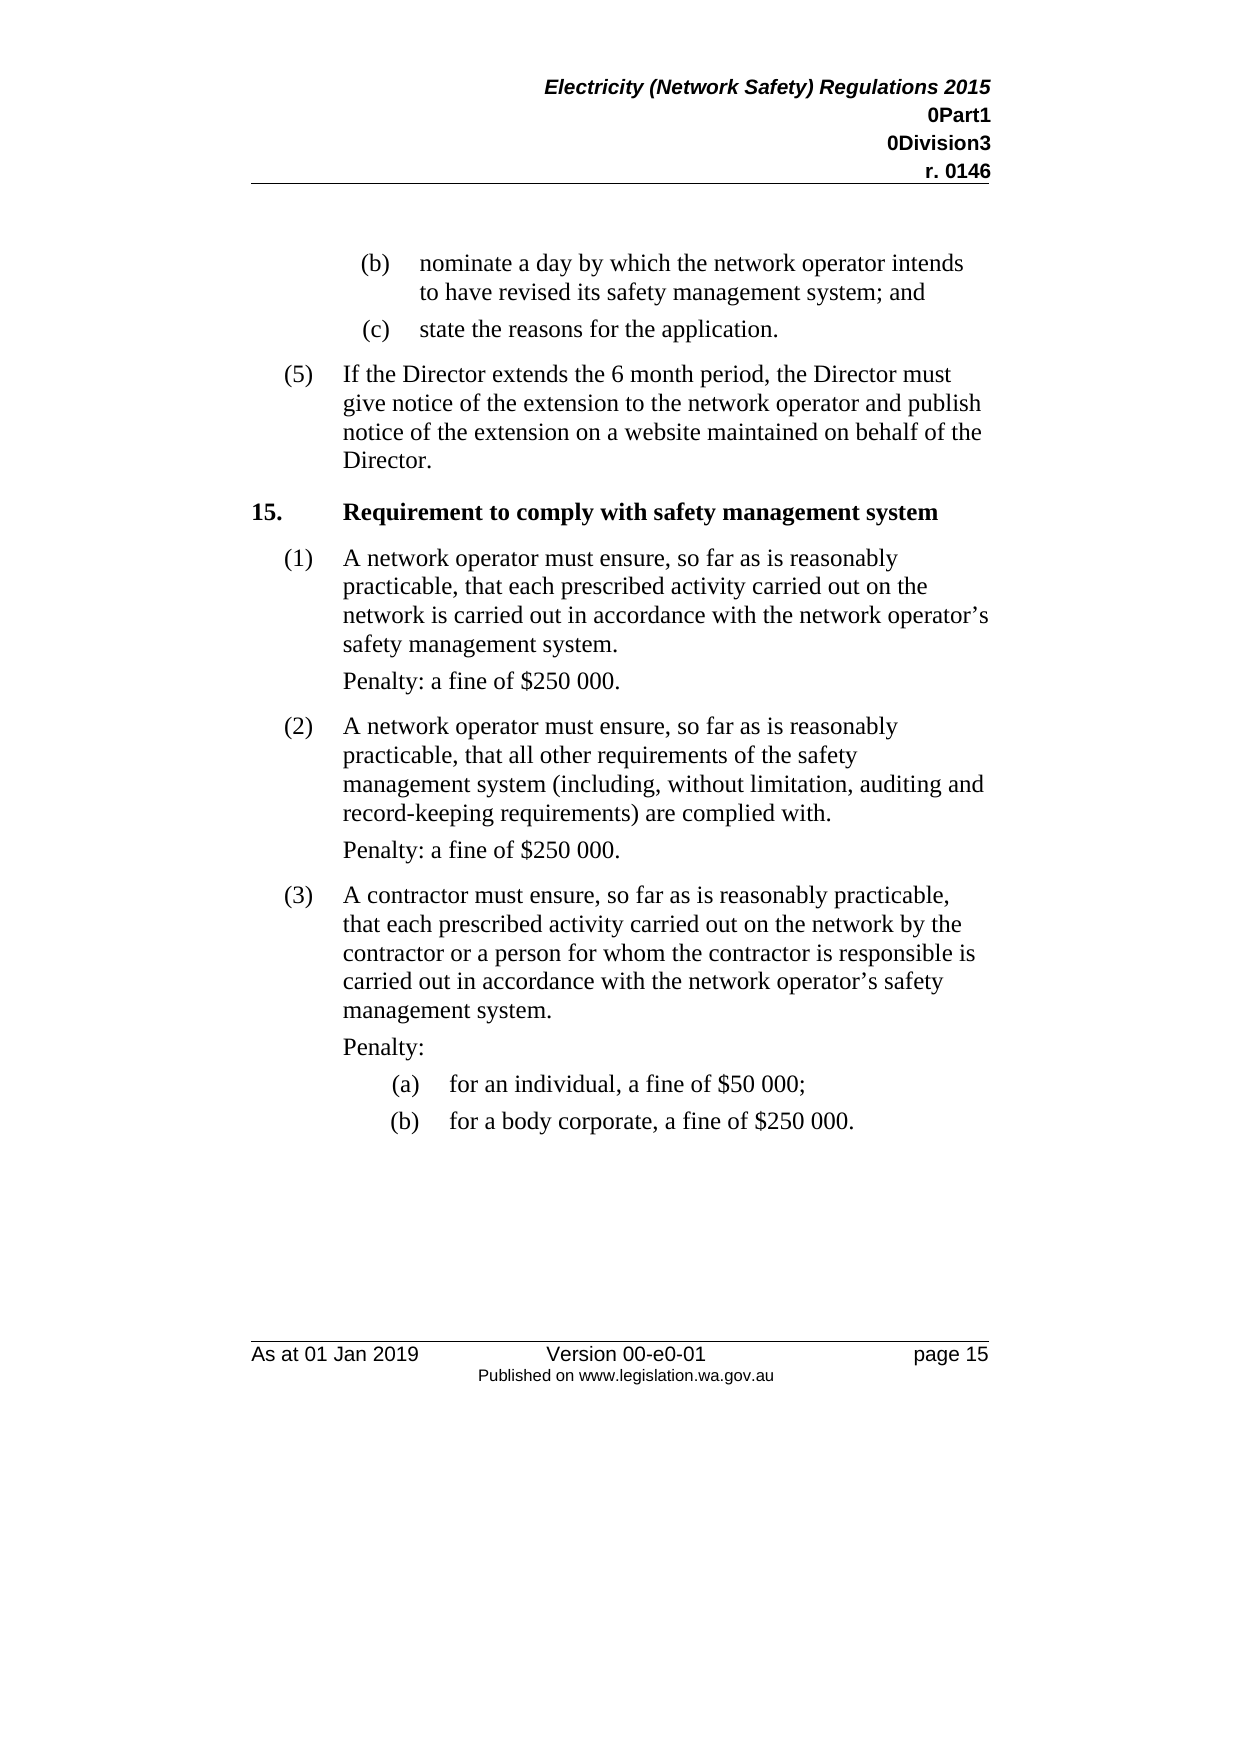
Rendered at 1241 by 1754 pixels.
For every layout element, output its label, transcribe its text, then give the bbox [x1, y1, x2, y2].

text (1) A network operator must ensure, so far as is reasonably practicable, that each prescribed activity carried out on the network is carried out in accordance with the network operator’s safety management system. [251, 543, 989, 658]
text (b) nominate a day by which the network operator intends to have revised its safety management system; and [251, 248, 989, 306]
text Penalty: a fine of $250 000. [251, 666, 989, 695]
text (5) If the Director extends the 6 month period, the Director must give notice of the extension to the network operator and publish notice of the extension on a website maintained on behalf of the Director. [251, 359, 989, 474]
text (b) for a body corporate, a fine of $250 000. [251, 1106, 989, 1135]
text (3) A contractor must ensure, so far as is reasonably practicable, that each prescribed activity carried out on the network by the contractor or a person for whom the contractor is responsible is carried out in accordance with the network operator’s safety management system. [251, 880, 989, 1024]
subtitle 15. Requirement to comply with safety management system [251, 497, 989, 526]
text (2) A network operator must ensure, so far as is reasonably practicable, that all other requirements of the safety management system (including, without limitation, auditing and record-keeping requirements) are complied with. [251, 711, 989, 826]
text Penalty: [251, 1032, 989, 1061]
text Penalty: a fine of $250 000. [251, 835, 989, 863]
text (c) state the reasons for the application. [251, 314, 989, 343]
text (a) for an individual, a fine of $50 000; [251, 1069, 989, 1098]
